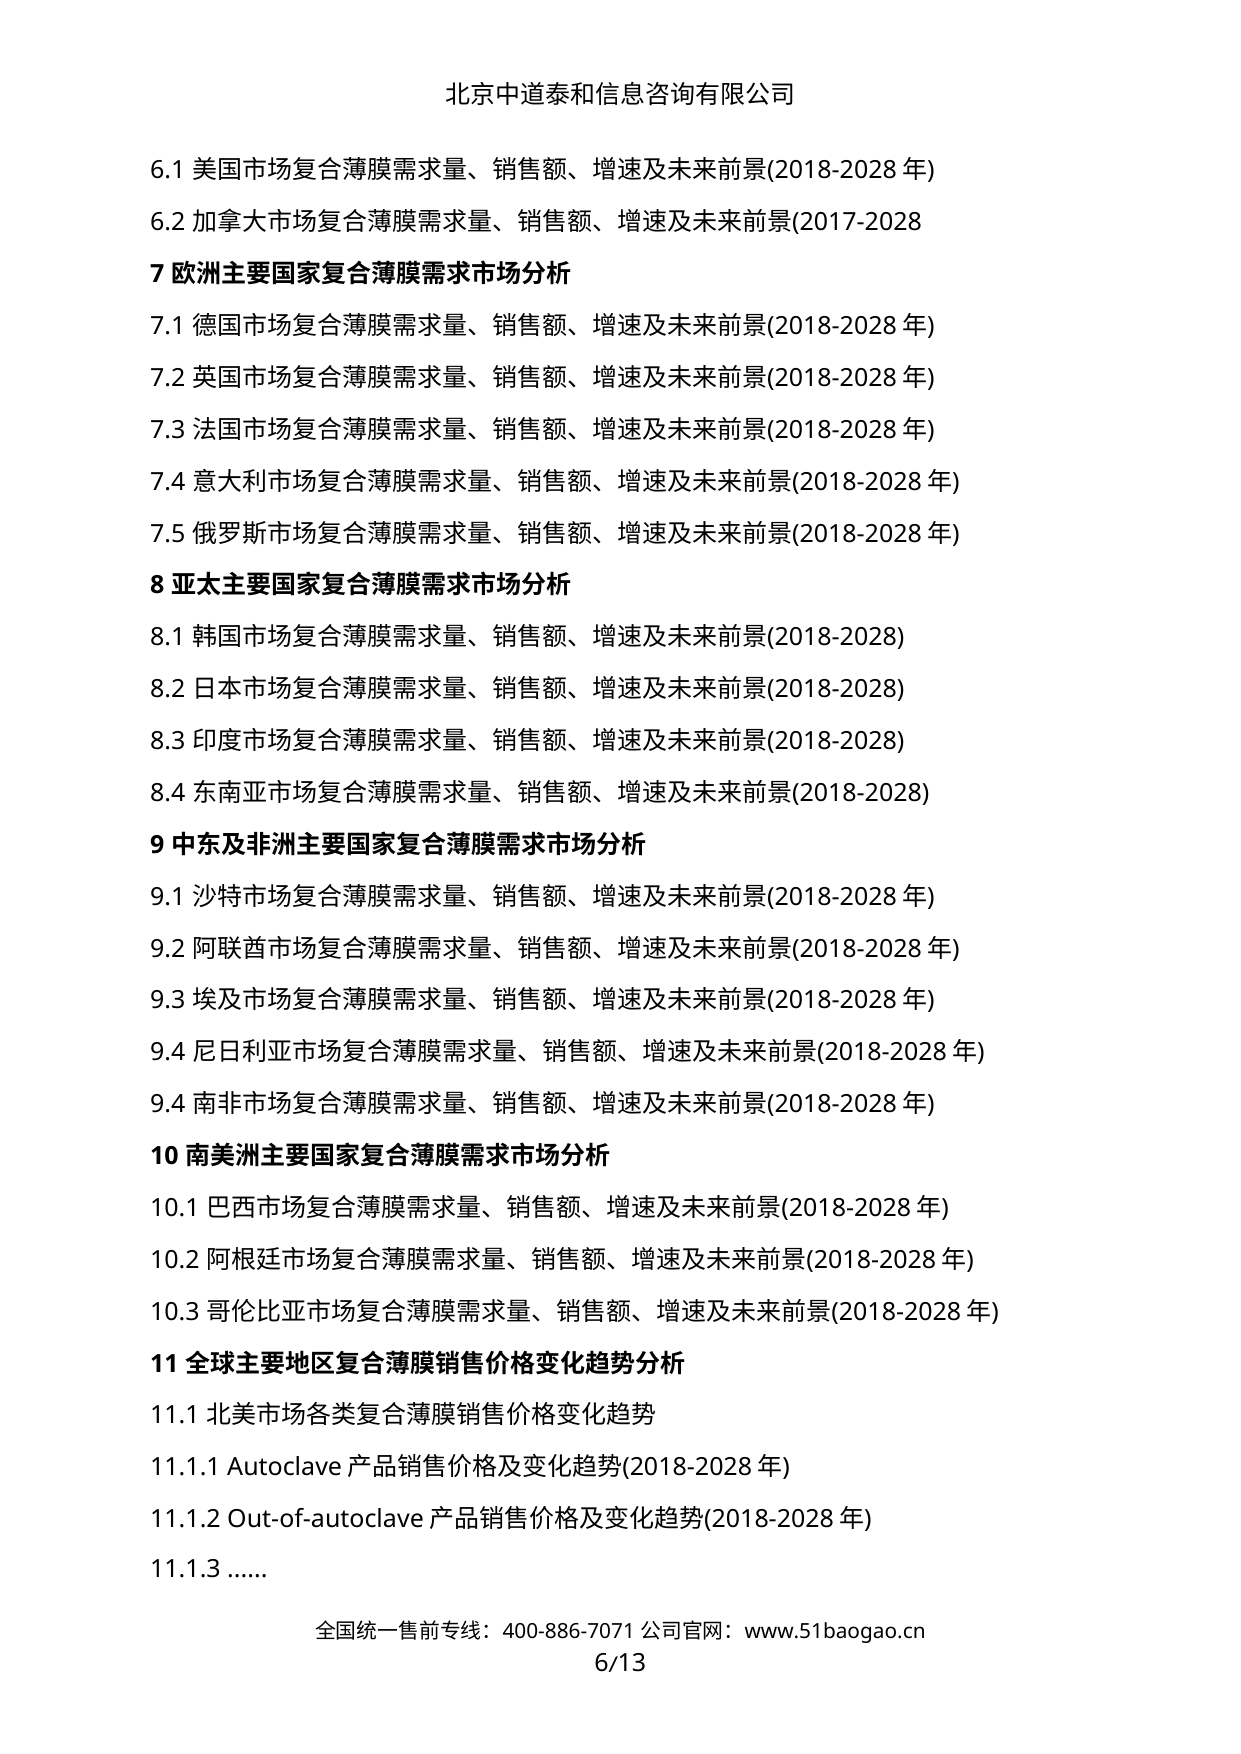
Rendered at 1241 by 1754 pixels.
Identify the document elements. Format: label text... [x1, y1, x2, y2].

text 8 亚太主要国家复合薄膜需求市场分析 [150, 565, 1090, 601]
text 9.2 阿联酋市场复合薄膜需求量、销售额、增速及未来前景(2018-2028年) [150, 928, 1090, 964]
text 8.2 日本市场复合薄膜需求量、销售额、增速及未来前景(2018-2028) [150, 669, 1090, 705]
text 11.1 北美市场各类复合薄膜销售价格变化趋势 [150, 1395, 1090, 1431]
text 7.4 意大利市场复合薄膜需求量、销售额、增速及未来前景(2018-2028年) [150, 461, 1090, 497]
text 9.4 南非市场复合薄膜需求量、销售额、增速及未来前景(2018-2028年) [150, 1084, 1090, 1120]
text 7.1 德国市场复合薄膜需求量、销售额、增速及未来前景(2018-2028年) [150, 306, 1090, 342]
text 6.1 美国市场复合薄膜需求量、销售额、增速及未来前景(2018-2028年) [150, 150, 1090, 186]
text 8.4 东南亚市场复合薄膜需求量、销售额、增速及未来前景(2018-2028) [150, 772, 1090, 809]
text 7.3 法国市场复合薄膜需求量、销售额、增速及未来前景(2018-2028年) [150, 409, 1090, 446]
text 8.3 印度市场复合薄膜需求量、销售额、增速及未来前景(2018-2028) [150, 721, 1090, 757]
text 10 南美洲主要国家复合薄膜需求市场分析 [150, 1136, 1090, 1172]
text 10.1 巴西市场复合薄膜需求量、销售额、增速及未来前景(2018-2028年) [150, 1187, 1090, 1224]
text 9.4 尼日利亚市场复合薄膜需求量、销售额、增速及未来前景(2018-2028年) [150, 1032, 1090, 1068]
text 11.1.3 ...... [150, 1551, 1090, 1585]
text 10.3 哥伦比亚市场复合薄膜需求量、销售额、增速及未来前景(2018-2028年) [150, 1291, 1090, 1327]
text 11 全球主要地区复合薄膜销售价格变化趋势分析 [150, 1343, 1090, 1379]
text 9 中东及非洲主要国家复合薄膜需求市场分析 [150, 824, 1090, 861]
text 11.1.1 Autoclave产品销售价格及变化趋势(2018-2028年) [150, 1447, 1090, 1483]
text 9.1 沙特市场复合薄膜需求量、销售额、增速及未来前景(2018-2028年) [150, 876, 1090, 912]
text 8.1 韩国市场复合薄膜需求量、销售额、增速及未来前景(2018-2028) [150, 617, 1090, 653]
text 10.2 阿根廷市场复合薄膜需求量、销售额、增速及未来前景(2018-2028年) [150, 1239, 1090, 1276]
text 11.1.2 Out-of-autoclave产品销售价格及变化趋势(2018-2028年) [150, 1499, 1090, 1535]
text 9.3 埃及市场复合薄膜需求量、销售额、增速及未来前景(2018-2028年) [150, 980, 1090, 1016]
text 7.5 俄罗斯市场复合薄膜需求量、销售额、增速及未来前景(2018-2028年) [150, 513, 1090, 549]
text 7 欧洲主要国家复合薄膜需求市场分析 [150, 254, 1090, 290]
text 7.2 英国市场复合薄膜需求量、销售额、增速及未来前景(2018-2028年) [150, 357, 1090, 394]
text 6.2 加拿大市场复合薄膜需求量、销售额、增速及未来前景(2017-2028 [150, 202, 1090, 238]
